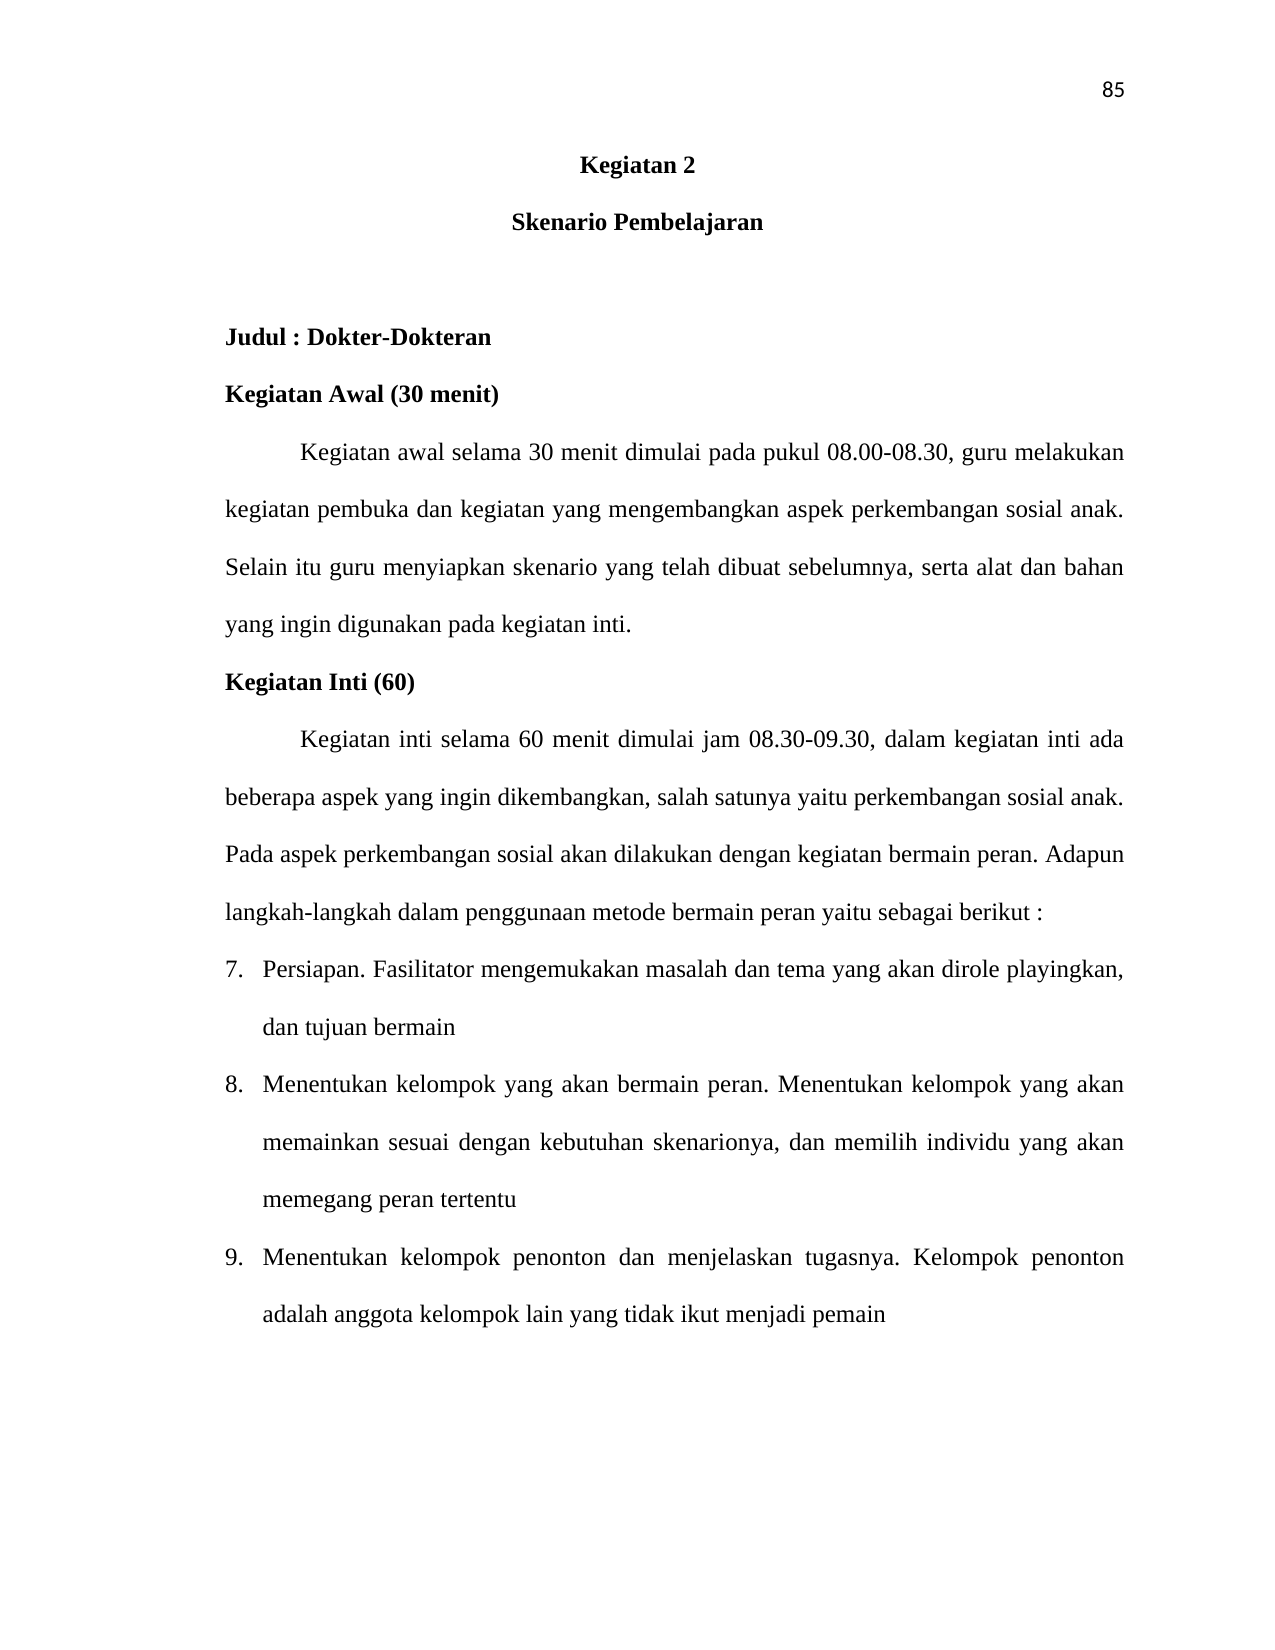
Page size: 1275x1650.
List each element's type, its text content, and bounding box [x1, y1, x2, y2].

text Kegiatan 2 [150, 150, 1125, 179]
text Kegiatan awal selama 30 menit dimulai pada pukul 08.00-08.30, guru melakukan kegiatan pembuka dan kegiatan yang mengembangkan aspek perkembangan sosial anak. Selain itu guru menyiapkan skenario yang telah dibuat sebelumnya, serta alat dan bahan yang ingin digunakan pada kegiatan inti. [225, 437, 1125, 638]
text Kegiatan Awal (30 menit) [225, 379, 1125, 408]
list Menentukan kelompok penonton dan menjelaskan tugasnya. Kelompok penonton adalah anggota kelompok lain yang tidak ikut menjadi pemain [225, 1242, 1125, 1328]
text Judul : Dokter-Dokteran [150, 322, 1125, 351]
text Kegiatan Inti (60) [150, 667, 1125, 696]
text Kegiatan inti selama 60 menit dimulai jam 08.30-09.30, dalam kegiatan inti ada beberapa aspek yang ingin dikembangkan, salah satunya yaitu perkembangan sosial anak. Pada aspek perkembangan sosial akan dilakukan dengan kegiatan bermain peran. Adapun langkah-langkah dalam penggunaan metode bermain peran yaitu sebagai berikut : [225, 724, 1125, 926]
text Skenario Pembelajaran [150, 207, 1125, 236]
list Persiapan. Fasilitator mengemukakan masalah dan tema yang akan dirole playingkan, dan tujuan bermain [225, 954, 1125, 1041]
list Menentukan kelompok yang akan bermain peran. Menentukan kelompok yang akan memainkan sesuai dengan kebutuhan skenarionya, dan memilih individu yang akan memegang peran tertentu [225, 1069, 1125, 1213]
